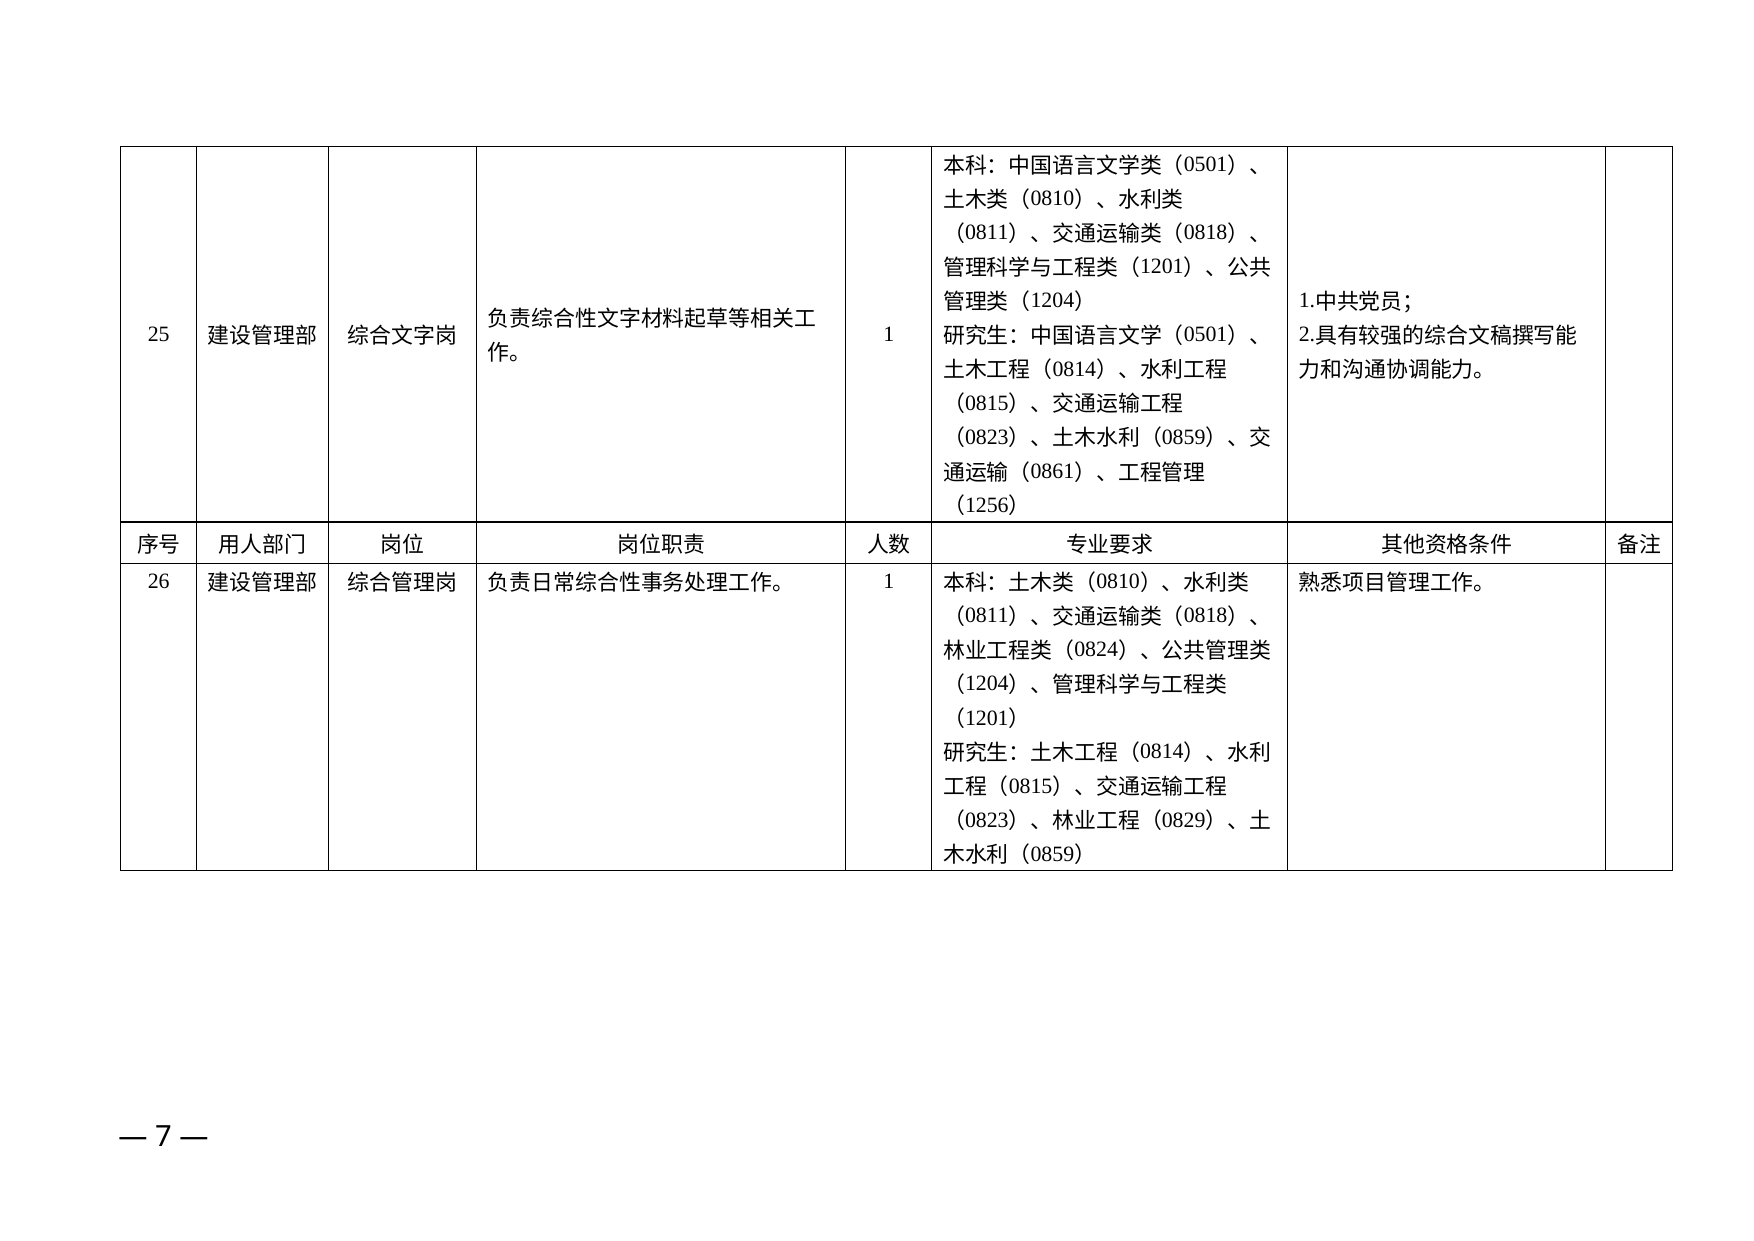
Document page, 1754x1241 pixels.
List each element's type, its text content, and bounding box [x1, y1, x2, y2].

table_cell 1 [846, 564, 931, 870]
table_cell 熟悉项目管理工作。 [1288, 564, 1605, 870]
table_cell [1606, 564, 1672, 870]
table_cell 建设管理部 [197, 564, 328, 870]
table_cell 负责日常综合性事务处理工作。 [477, 564, 845, 870]
table_cell 用人部门 [197, 523, 328, 563]
table_cell 岗位职责 [477, 523, 845, 563]
table_cell 序号 [121, 523, 196, 563]
table_cell 人数 [846, 523, 931, 563]
table_cell 岗位 [329, 523, 476, 563]
table_cell 1.中共党员； 2.具有较强的综合文稿撰写能力和沟通协调能力。 [1288, 147, 1605, 521]
table_cell 负责综合性文字材料起草等相关工作。 [477, 147, 845, 521]
table_cell [1606, 147, 1672, 521]
table_cell 专业要求 [932, 523, 1287, 563]
table_cell 25 [121, 147, 196, 521]
table_cell 本科：中国语言文学类（0501）、土木类（0810）、水利类（0811）、交通运输类（0818）、管理科学与工程类（1201）、公共管理类（1204） 研究生：中国语言文学（0501）、土木工程（0814）、水利工程（0815）、交通运输工程（0823）、土木水利（0859）、交通运输（0861）、工程管理（1256） [932, 147, 1287, 521]
table_cell 备注 [1606, 523, 1672, 563]
table_cell 本科：土木类（0810）、水利类（0811）、交通运输类（0818）、林业工程类（0824）、公共管理类（1204）、管理科学与工程类（1201） 研究生：土木工程（0814）、水利工程（0815）、交通运输工程（0823）、林业工程（0829）、土木水利（0859） [932, 564, 1287, 870]
table_cell 建设管理部 [197, 147, 328, 521]
table_cell 综合管理岗 [329, 564, 476, 870]
table_cell 26 [121, 564, 196, 870]
table_cell 1 [846, 147, 931, 521]
table_cell 其他资格条件 [1288, 523, 1605, 563]
table_cell 综合文字岗 [329, 147, 476, 521]
